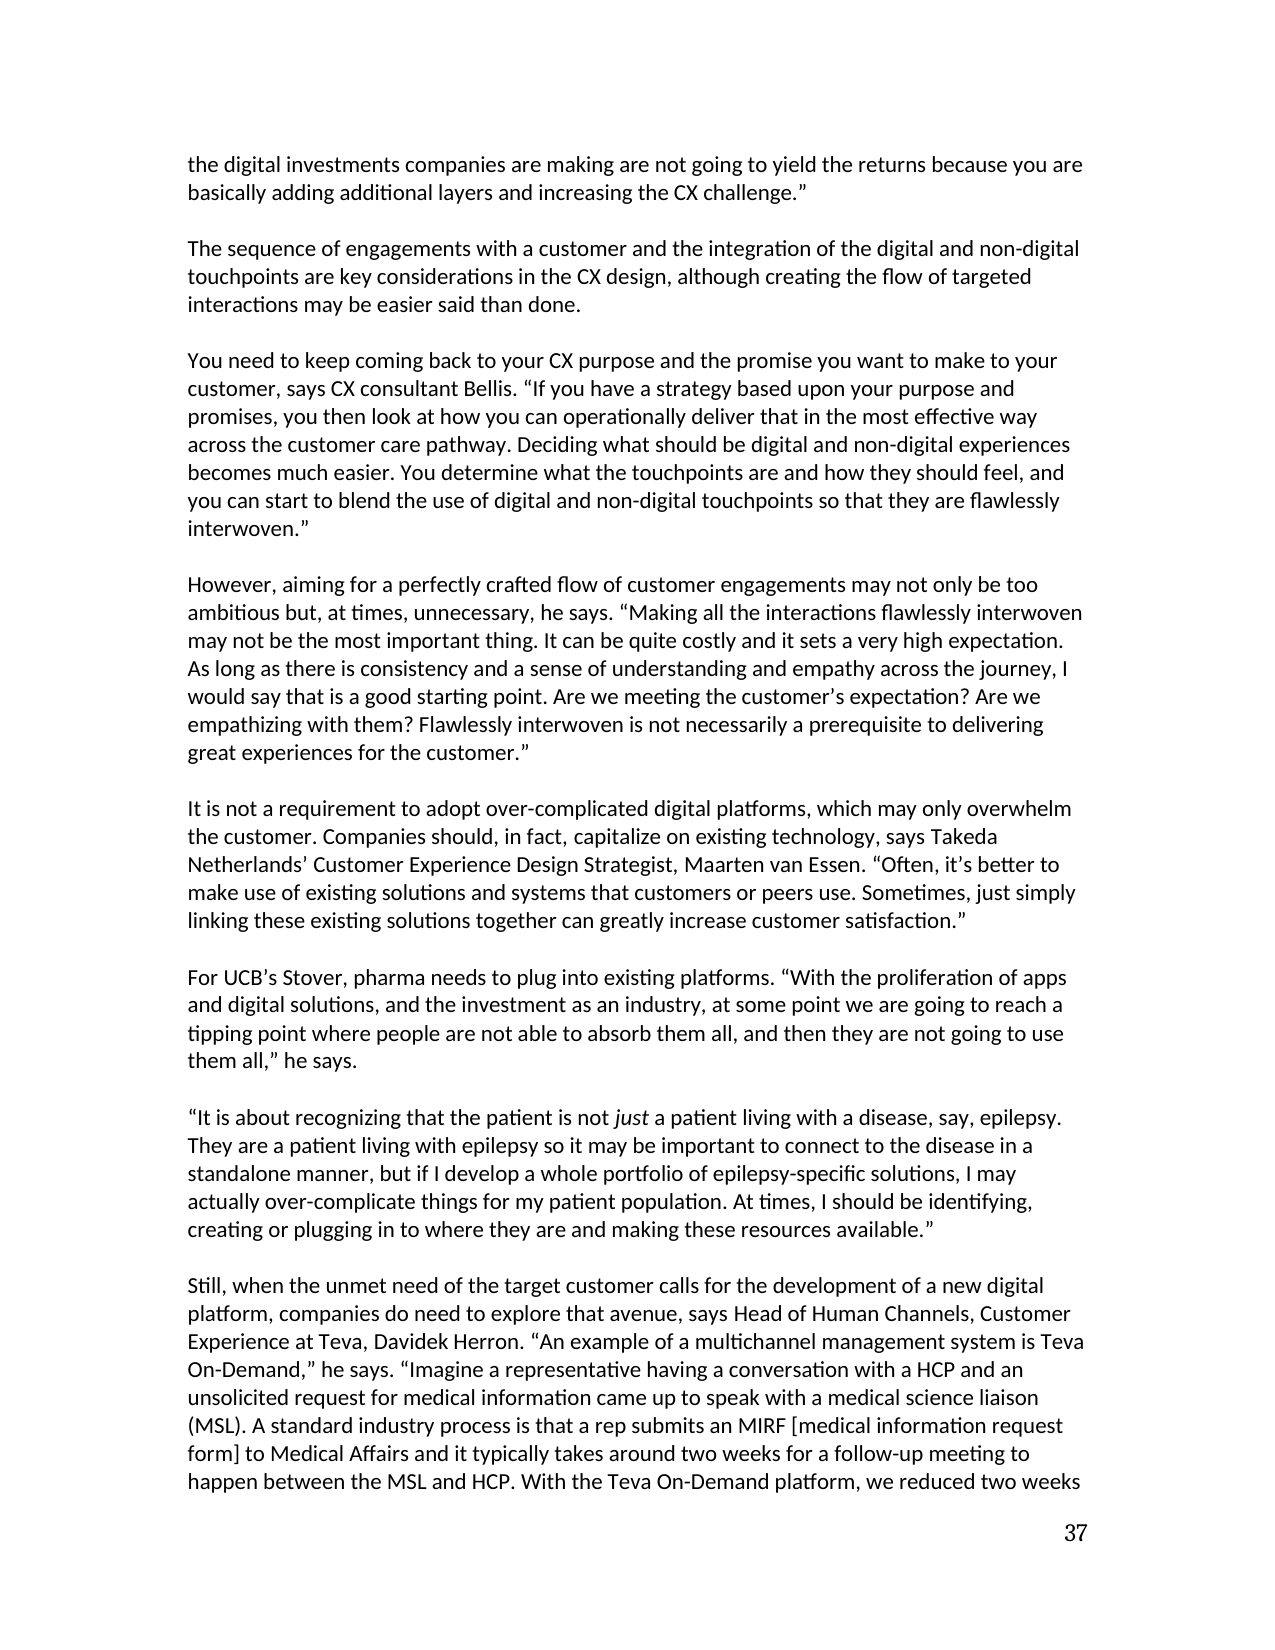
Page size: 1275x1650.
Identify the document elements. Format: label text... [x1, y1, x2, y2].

text It is not a requirement to adopt over-complicated digital platforms, which may only overwhelm the customer. Companies should, in fact, capitalize on existing technology, says Takeda Netherlands’ Customer Experience Design Strategist, Maarten van Essen. “Often, it’s better to make use of existing solutions and systems that customers or peers use. Sometimes, just simply linking these existing solutions together can greatly increase customer satisfaction.” [187, 794, 1087, 934]
text For UCB’s Stover, pharma needs to plug into existing platforms. “With the proliferation of apps and digital solutions, and the investment as an industry, at some point we are going to reach a tipping point where people are not able to absorb them all, and then they are not going to use them all,” he says. [187, 963, 1087, 1075]
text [187, 1271, 1087, 1495]
text The sequence of engagements with a customer and the integration of the digital and non-digital touchpoints are key considerations in the CX design, although creating the flow of targeted interactions may be easier said than done. [187, 234, 1087, 318]
text “It is about recognizing that the patient is not just a patient living with a disease, say, epilepsy. They are a patient living with epilepsy so it may be important to connect to the disease in a standalone manner, but if I develop a whole portfolio of epilepsy-specific solutions, I may actually over-complicate things for my patient population. At times, I should be identifying, creating or plugging in to where they are and making these resources available.” [187, 1103, 1087, 1243]
text However, aiming for a perfectly crafted flow of customer engagements may not only be too ambitious but, at times, unnecessary, he says. “Making all the interactions flawlessly interwoven may not be the most important thing. It can be quite costly and it sets a very high expectation. As long as there is consistency and a sense of understanding and empathy across the journey, I would say that is a good starting point. Are we meeting the customer’s expectation? Are we empathizing with them? Flawlessly interwoven is not necessarily a prerequisite to delivering great experiences for the customer.” [187, 570, 1087, 766]
text You need to keep coming back to your CX purpose and the promise you want to make to your customer, says CX consultant Bellis. “If you have a strategy based upon your purpose and promises, you then look at how you can operationally deliver that in the most effective way across the customer care pathway. Deciding what should be digital and non-digital experiences becomes much easier. You determine what the touchpoints are and how they should feel, and you can start to blend the use of digital and non-digital touchpoints so that they are flawlessly interwoven.” [187, 346, 1087, 542]
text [187, 150, 1087, 206]
